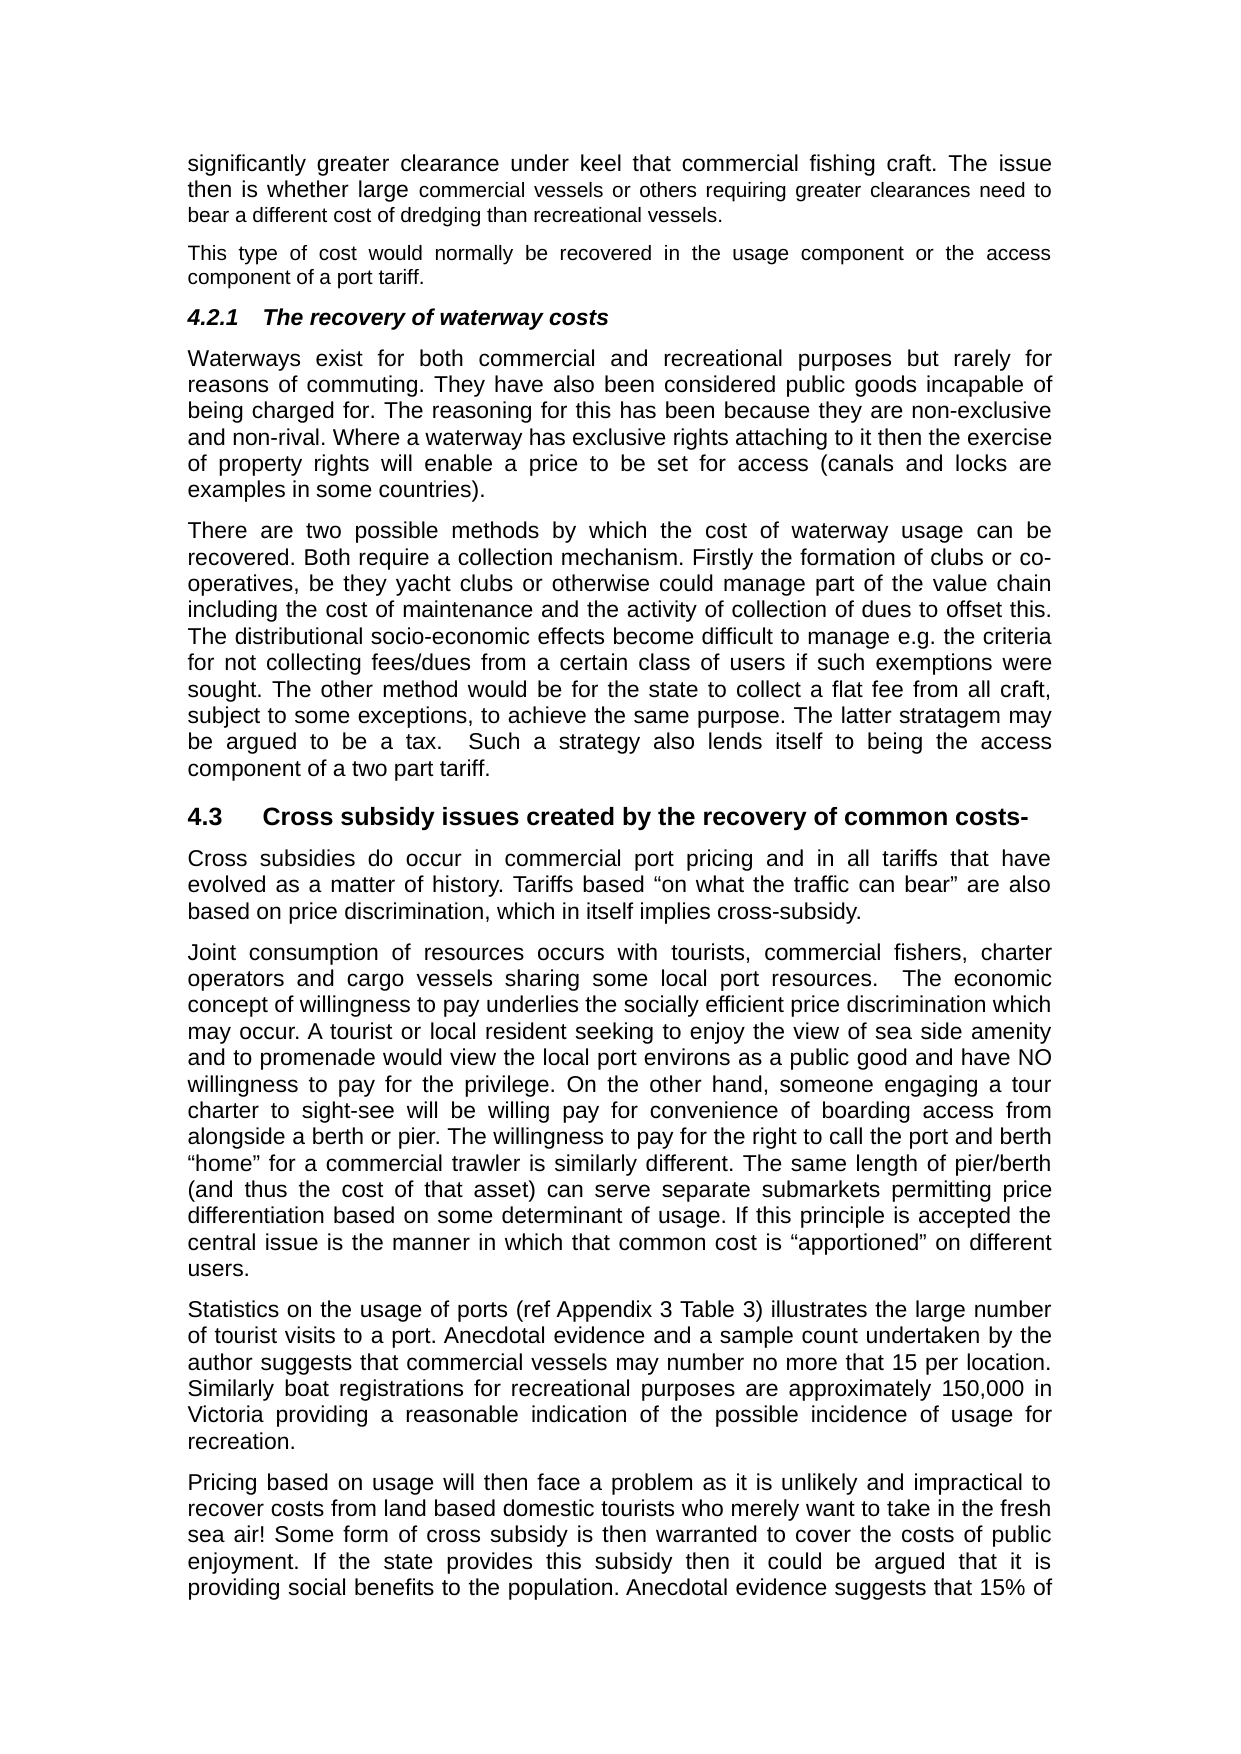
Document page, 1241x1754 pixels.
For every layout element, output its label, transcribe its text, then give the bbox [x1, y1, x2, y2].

text 4.2.1 The recovery of waterway costs [187, 304, 1053, 330]
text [187, 1469, 1053, 1600]
text This type of cost would normally be recovered in the usage component or the access component of a port tariff. [187, 241, 1053, 289]
subtitle 4.3 Cross subsidy issues created by the recovery of common costs- [187, 802, 1053, 831]
text There are two possible methods by which the cost of waterway usage can be recovered. Both require a collection mechanism. Firstly the formation of clubs or co-operatives, be they yacht clubs or otherwise could manage part of the value chain including the cost of maintenance and the activity of collection of dues to offset this. The distributional socio-economic effects become difficult to manage e.g. the criteria for not collecting fees/dues from a certain class of users if such exemptions were sought. The other method would be for the state to collect a flat fee from all craft, subject to some exceptions, to achieve the same purpose. The latter stratagem may be argued to be a tax. Such a strategy also lends itself to being the access component of a two part tariff. [187, 517, 1053, 781]
text Statistics on the usage of ports (ref Appendix 3 Table 3) illustrates the large number of tourist visits to a port. Anecdotal evidence and a sample count undertaken by the author suggests that commercial vessels may number no more that 15 per location. Similarly boat registrations for recreational purposes are approximately 150,000 in Victoria providing a reasonable indication of the possible incidence of usage for recreation. [187, 1296, 1053, 1454]
text Waterways exist for both commercial and recreational purposes but rarely for reasons of commuting. They have also been considered public goods incapable of being charged for. The reasoning for this has been because they are non-exclusive and non-rival. Where a waterway has exclusive rights attaching to it then the exercise of property rights will enable a price to be set for access (canals and locks are examples in some countries). [187, 345, 1053, 503]
text Cross subsidies do occur in commercial port pricing and in all tariffs that have evolved as a matter of history. Tariffs based “on what the traffic can bear” are also based on price discrimination, which in itself implies cross-subsidy. [187, 845, 1053, 924]
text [187, 150, 1053, 227]
text Joint consumption of resources occurs with tourists, commercial fishers, charter operators and cargo vessels sharing some local port resources. The economic concept of willingness to pay underlies the socially efficient price discrimination which may occur. A tourist or local resident seeking to enjoy the view of sea side amenity and to promenade would view the local port environs as a public good and have NO willingness to pay for the privilege. On the other hand, someone engaging a tour charter to sight-see will be willing pay for convenience of boarding access from alongside a berth or pier. The willingness to pay for the right to call the port and berth “home” for a commercial trawler is similarly different. The same length of pier/berth (and thus the cost of that asset) can serve separate submarkets permitting price differentiation based on some determinant of usage. If this principle is accepted the central issue is the manner in which that common cost is “apportioned” on different users. [187, 939, 1053, 1281]
